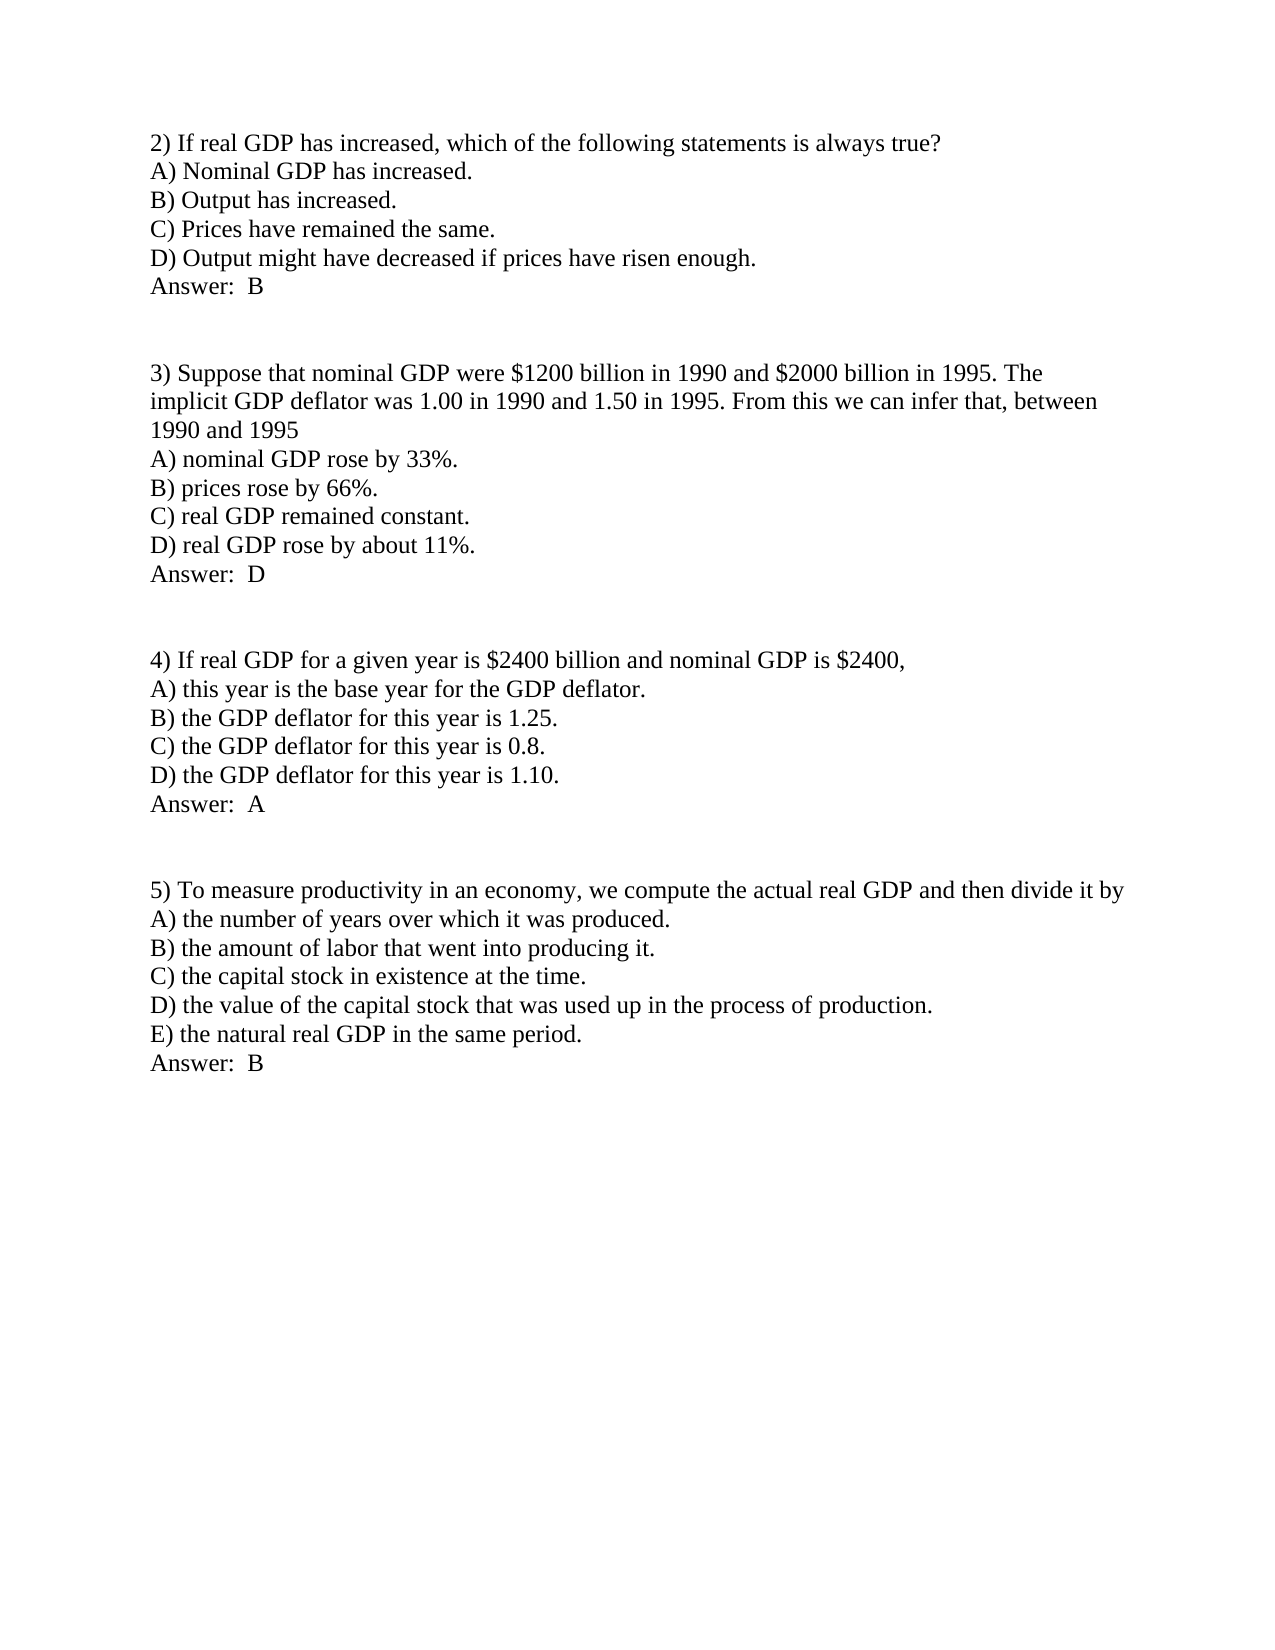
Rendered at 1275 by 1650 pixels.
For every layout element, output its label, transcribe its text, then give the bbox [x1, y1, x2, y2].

text B) the GDP deflator for this year is 1.25. [150, 703, 1125, 731]
text Answer: B [150, 1048, 1125, 1076]
text A) Nominal GDP has increased. [150, 156, 1125, 185]
text 4) If real GDP for a given year is $2400 billion and nominal GDP is $2400, [150, 645, 1125, 674]
text Answer: A [150, 789, 1125, 818]
text Answer: D [150, 559, 1125, 588]
text 2) If real GDP has increased, which of the following statements is always true? [150, 128, 1125, 156]
text B) Output has increased. [150, 185, 1125, 214]
text C) the GDP deflator for this year is 0.8. [150, 731, 1125, 760]
text 3) Suppose that nominal GDP were $1200 billion in 1990 and $2000 billion in 1995. The implicit GDP deflator was 1.00 in 1990 and 1.50 in 1995. From this we can infer that, between 1990 and 1995 [150, 358, 1125, 444]
text E) the natural real GDP in the same period. [150, 1019, 1125, 1048]
text C) the capital stock in existence at the time. [150, 961, 1125, 990]
text B) prices rose by 66%. [150, 473, 1125, 501]
text B) the amount of labor that went into producing it. [150, 933, 1125, 961]
text Answer: B [150, 271, 1125, 300]
text A) nominal GDP rose by 33%. [150, 444, 1125, 473]
text A) this year is the base year for the GDP deflator. [150, 674, 1125, 703]
text D) the value of the capital stock that was used up in the process of production. [150, 990, 1125, 1019]
text D) real GDP rose by about 11%. [150, 530, 1125, 559]
text 5) To measure productivity in an economy, we compute the actual real GDP and then divide it by [150, 875, 1125, 904]
text D) the GDP deflator for this year is 1.10. [150, 760, 1125, 789]
text A) the number of years over which it was produced. [150, 904, 1125, 933]
text D) Output might have decreased if prices have risen enough. [150, 243, 1125, 271]
text C) real GDP remained constant. [150, 501, 1125, 530]
text C) Prices have remained the same. [150, 214, 1125, 243]
